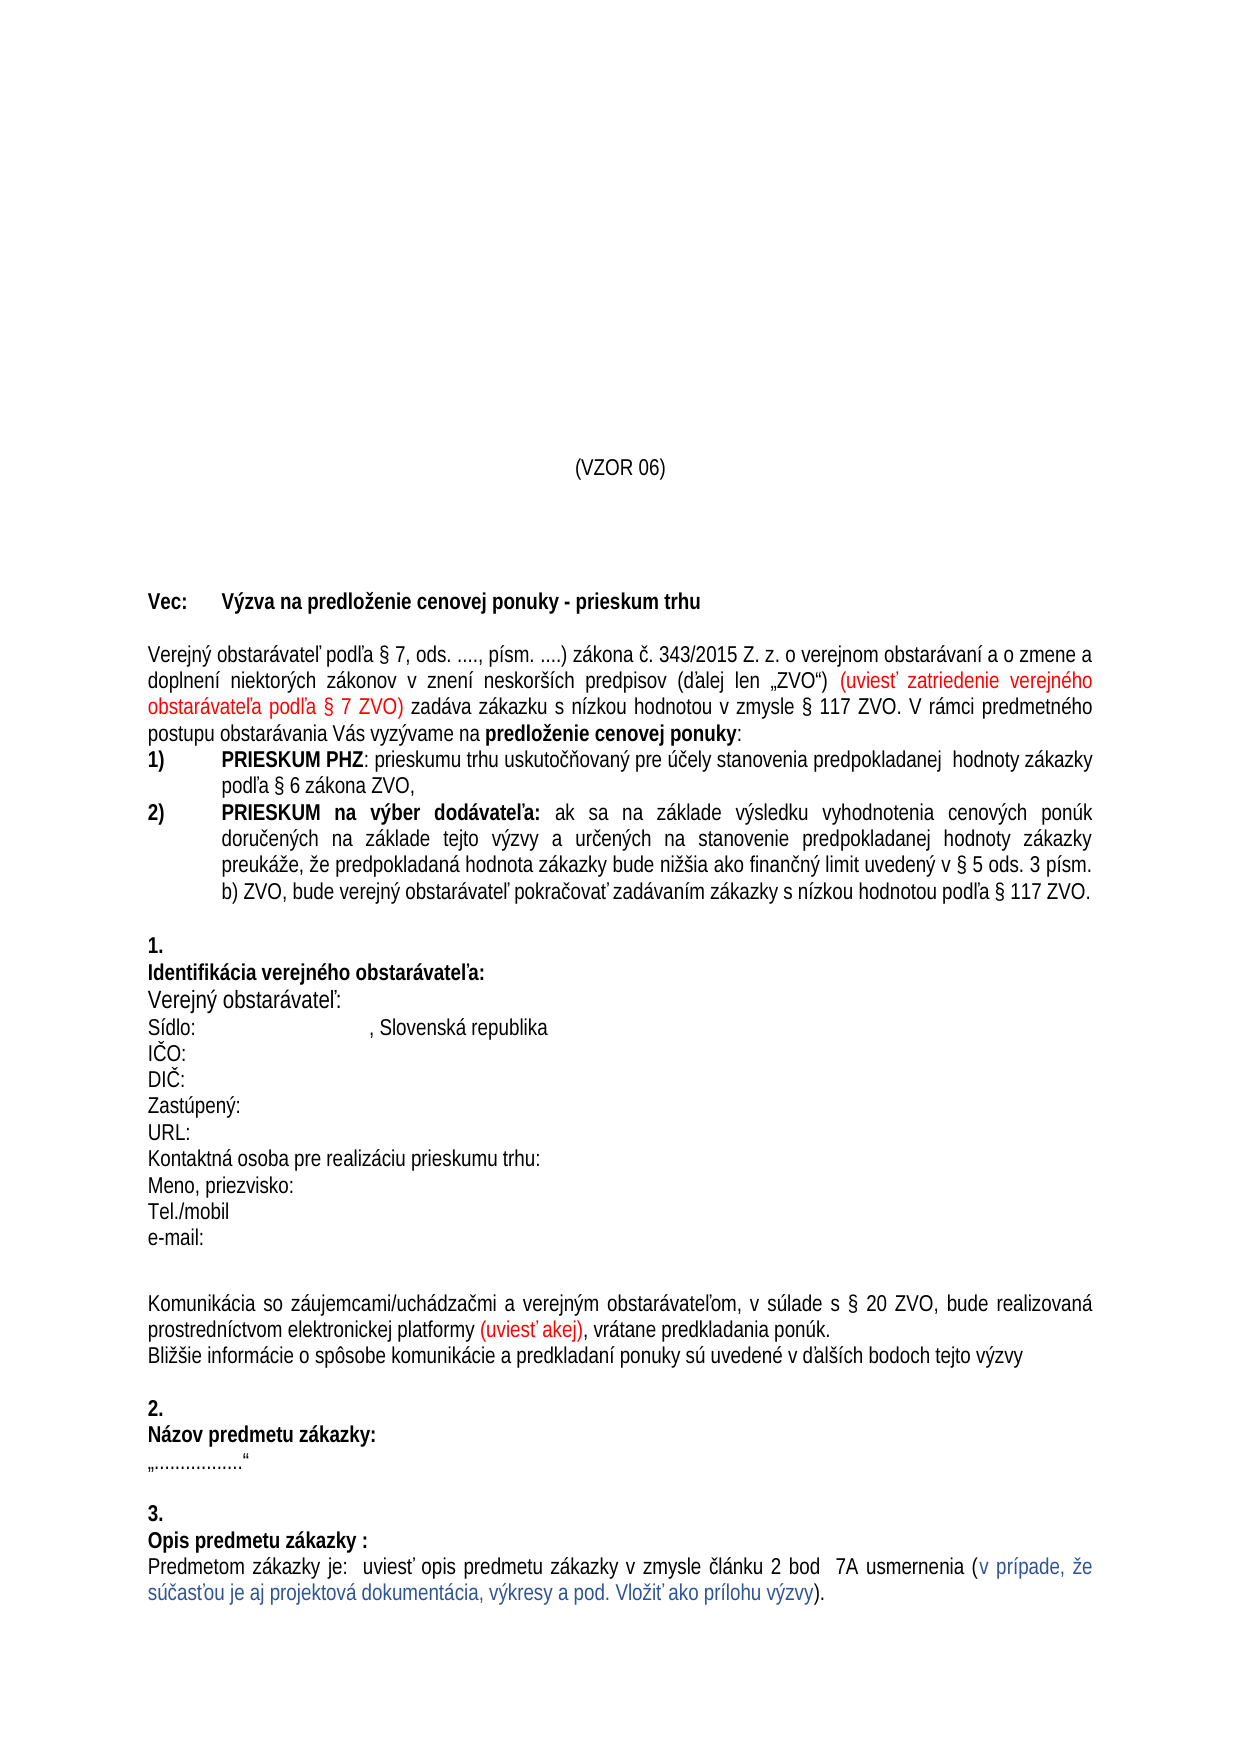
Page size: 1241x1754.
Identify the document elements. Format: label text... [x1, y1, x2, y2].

text Identifikácia verejného obstarávateľa: [148, 958, 1093, 985]
text Verejný obstarávateľ: [148, 985, 1093, 1013]
text Sídlo: , Slovenská republika [148, 1013, 1093, 1040]
text DIČ: [148, 1066, 1093, 1092]
text Názov predmetu zákazky: [148, 1421, 1093, 1448]
list Kontaktná osoba pre realizáciu prieskumu trhu: [148, 1145, 1093, 1172]
text (VZOR 06) [148, 454, 1093, 480]
text Predmetom zákazky je: uviesť opis predmetu zákazky v zmysle článku 2 bod 7A usmernenia (v prípade, že súčasťou je aj projektová dokumentácia, výkresy a pod. Vložiť ako prílohu výzvy). [148, 1553, 1093, 1606]
list Bližšie informácie o spôsobe komunikácie a predkladaní ponuky sú uvedené v ďalších bodoch tejto výzvy [148, 1342, 1093, 1368]
list Tel./mobil [148, 1198, 1093, 1224]
list PRIESKUM PHZ: prieskumu trhu uskutočňovaný pre účely stanovenia predpokladanej hodnoty zákazky podľa § 6 zákona ZVO, [148, 746, 1093, 799]
text Opis predmetu zákazky : [148, 1527, 1093, 1553]
text „.................“ [148, 1448, 1093, 1474]
list Meno, priezvisko: [148, 1172, 1093, 1198]
text Vec: Výzva na predloženie cenovej ponuky - prieskum trhu [148, 588, 1093, 614]
list PRIESKUM na výber dodávateľa: ak sa na základe výsledku vyhodnotenia cenových ponúk doručených na základe tejto výzvy a určených na stanovenie predpokladanej hodnoty zákazky preukáže, že predpokladaná hodnota zákazky bude nižšia ako finančný limit uvedený v § 5 ods. 3 písm. b) ZVO, bude verejný obstarávateľ pokračovať zadávaním zákazky s nízkou hodnotou podľa § 117 ZVO. [148, 799, 1093, 904]
text Zastúpený: [148, 1092, 1093, 1119]
list URL: [148, 1119, 1093, 1145]
text Verejný obstarávateľ podľa § 7, ods. ...., písm. ....) zákona č. 343/2015 Z. z. o verejnom obstarávaní a o zmene a doplnení niektorých zákonov v znení neskorších predpisov (ďalej len „ZVO“) (uviesť zatriedenie verejného obstarávateľa podľa § 7 ZVO) zadáva zákazku s nízkou hodnotou v zmysle § 117 ZVO. V rámci predmetného postupu obstarávania Vás vyzývame na predloženie cenovej ponuky: [148, 641, 1093, 746]
text Komunikácia so záujemcami/uchádzačmi a verejným obstarávateľom, v súlade s § 20 ZVO, bude realizovaná prostredníctvom elektronickej platformy (uviesť akej), vrátane predkladania ponúk. [148, 1289, 1093, 1342]
list e-mail: [148, 1224, 1093, 1251]
text IČO: [148, 1040, 1093, 1066]
